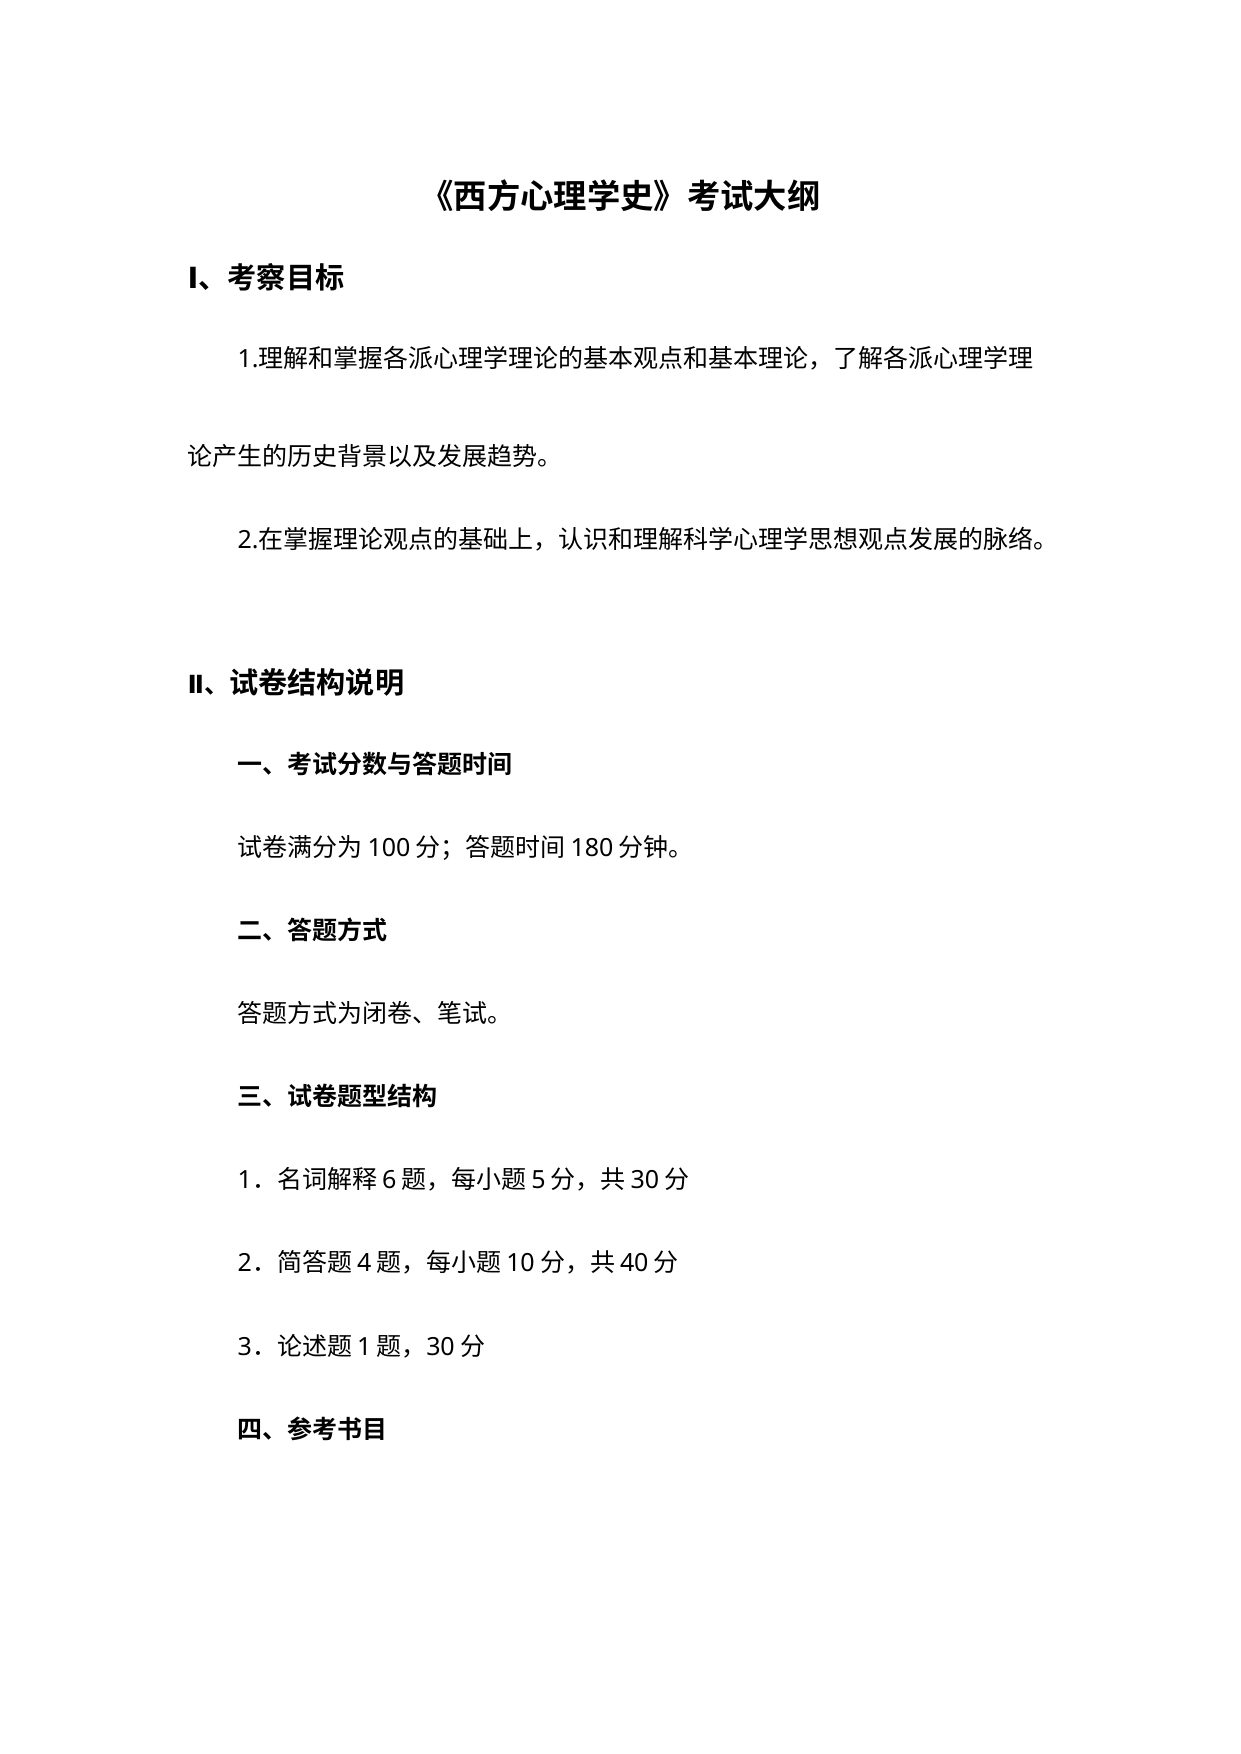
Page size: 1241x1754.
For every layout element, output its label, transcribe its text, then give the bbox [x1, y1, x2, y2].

text 二、答题方式 [187, 896, 1053, 961]
text 一、考试分数与答题时间 [187, 730, 1053, 795]
text Ⅰ、考察目标 [187, 243, 1053, 308]
text 2．简答题4题，每小题10分，共40分 [187, 1228, 1053, 1293]
text 《西方心理学史》考试大纲 [187, 162, 1053, 227]
text Ⅱ、试卷结构说明 [187, 648, 1053, 713]
text 3．论述题1题，30分 [187, 1312, 1053, 1377]
text 答题方式为闭卷、笔试。 [187, 979, 1053, 1044]
text 1.理解和掌握各派心理学理论的基本观点和基本理论，了解各派心理学理论产生的历史背景以及发展趋势。 [187, 324, 1053, 487]
text 1．名词解释6题，每小题5分，共30分 [187, 1145, 1053, 1210]
text 试卷满分为100分；答题时间180分钟。 [187, 813, 1053, 878]
text 三、试卷题型结构 [187, 1062, 1053, 1127]
text 四、参考书目 [187, 1395, 1053, 1460]
text 2.在掌握理论观点的基础上，认识和理解科学心理学思想观点发展的脉络。 [187, 505, 1053, 619]
